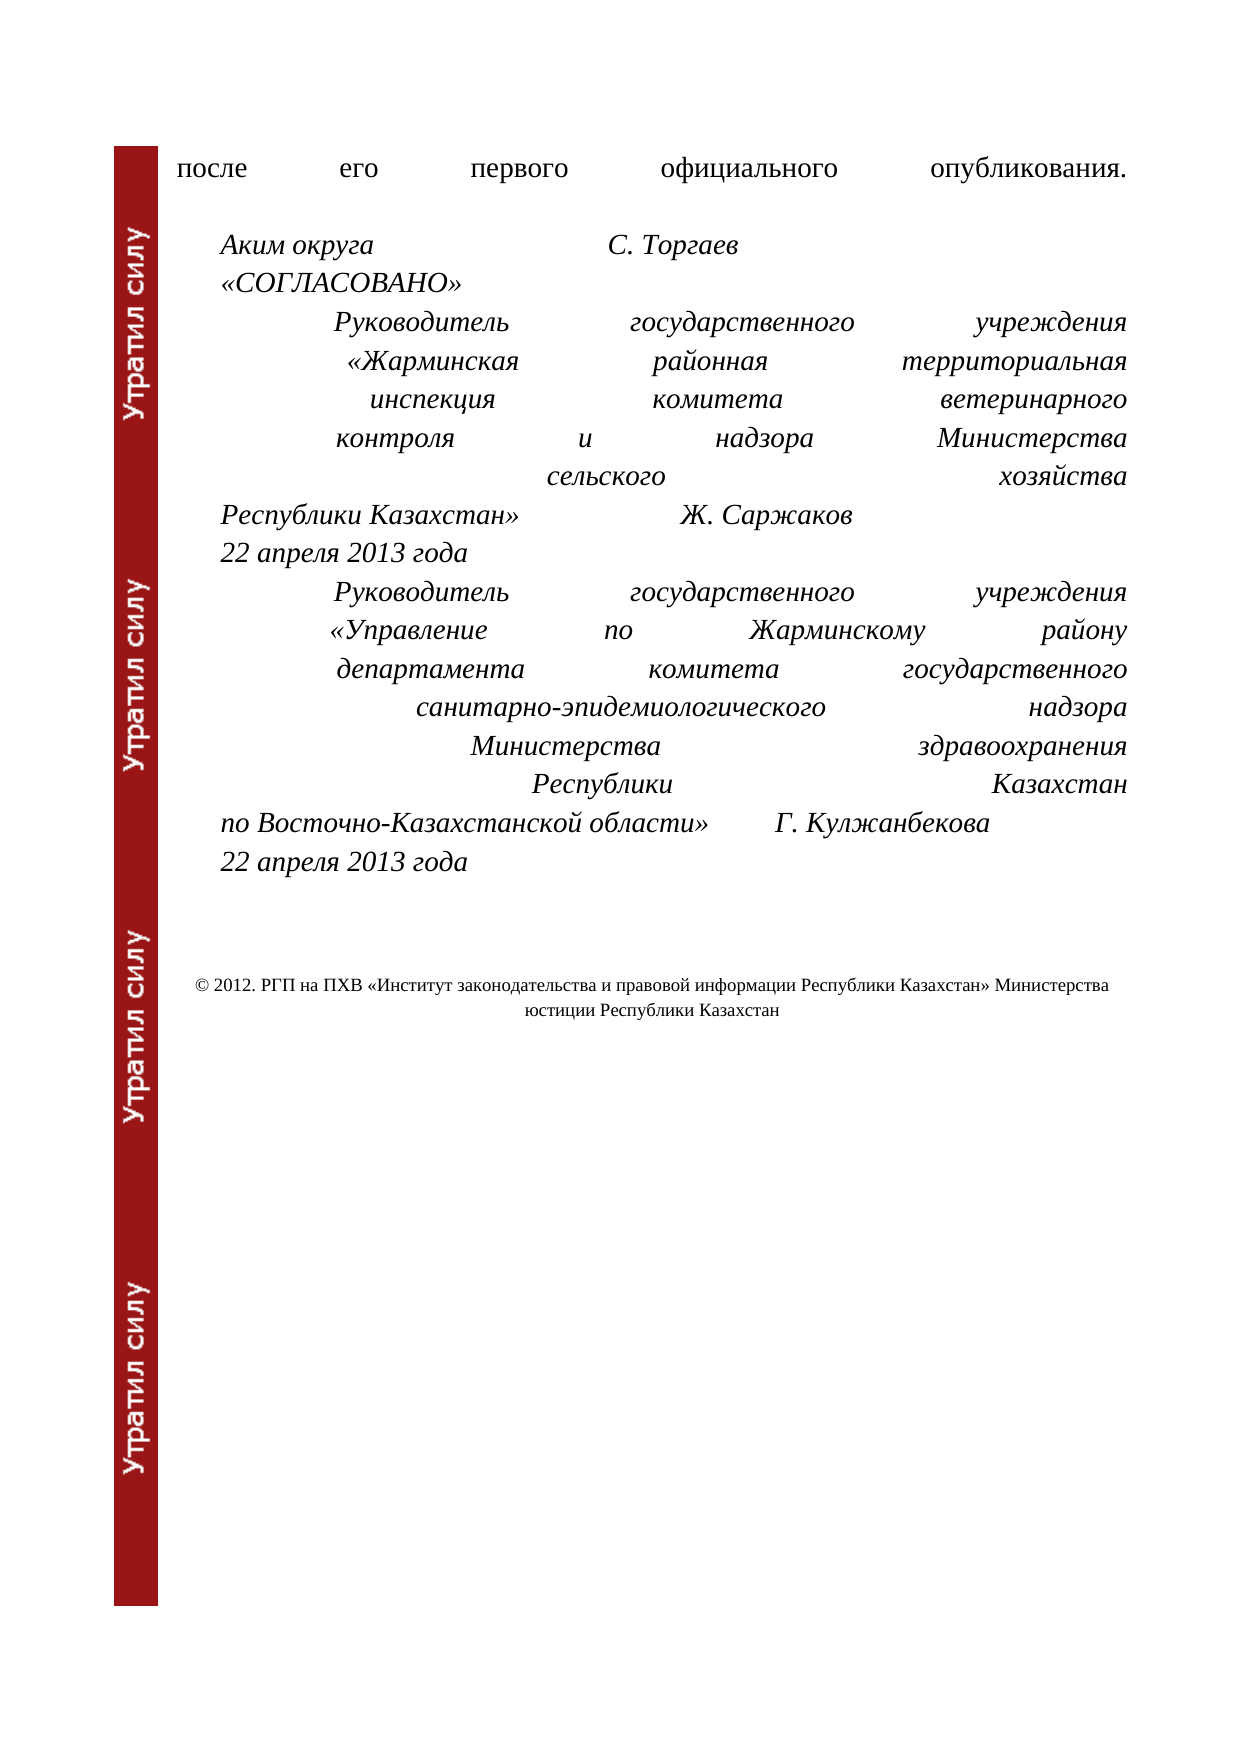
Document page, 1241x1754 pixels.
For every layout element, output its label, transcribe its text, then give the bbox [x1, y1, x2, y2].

picture [114, 1020, 158, 1606]
text Руководитель государственного учреждения «Управление по Жарминскому району департамента комитета государственного санитарно-эпидемиологического надзора Министерства здравоохранения Республики Казахстан по Восточно-Казахстанской области» Г. Кулжанбекова [112, 574, 1128, 839]
picture [114, 530, 158, 535]
picture [114, 146, 158, 150]
picture [114, 839, 158, 844]
text Аким округа С. Торгаев [112, 227, 1128, 261]
text 22 апреля 2013 года [112, 535, 1128, 569]
picture [114, 222, 158, 227]
text «СОГЛАСОВАНО» [112, 266, 1128, 299]
picture [114, 261, 158, 266]
picture [114, 299, 158, 304]
text © 2012. РГП на ПХВ «Институт законодательства и правовой информации Республики Казахстан» Министерства юстиции Республики Казахстан [112, 974, 1128, 1020]
picture [114, 569, 158, 574]
text Руководитель государственного учреждения «Жарминская районная территориальная инспекция комитета ветеринарного контроля и надзора Министерства сельского хозяйства Республики Казахстан» Ж. Саржаков [112, 304, 1128, 530]
picture [114, 877, 158, 974]
text 22 апреля 2013 года [112, 844, 1128, 877]
